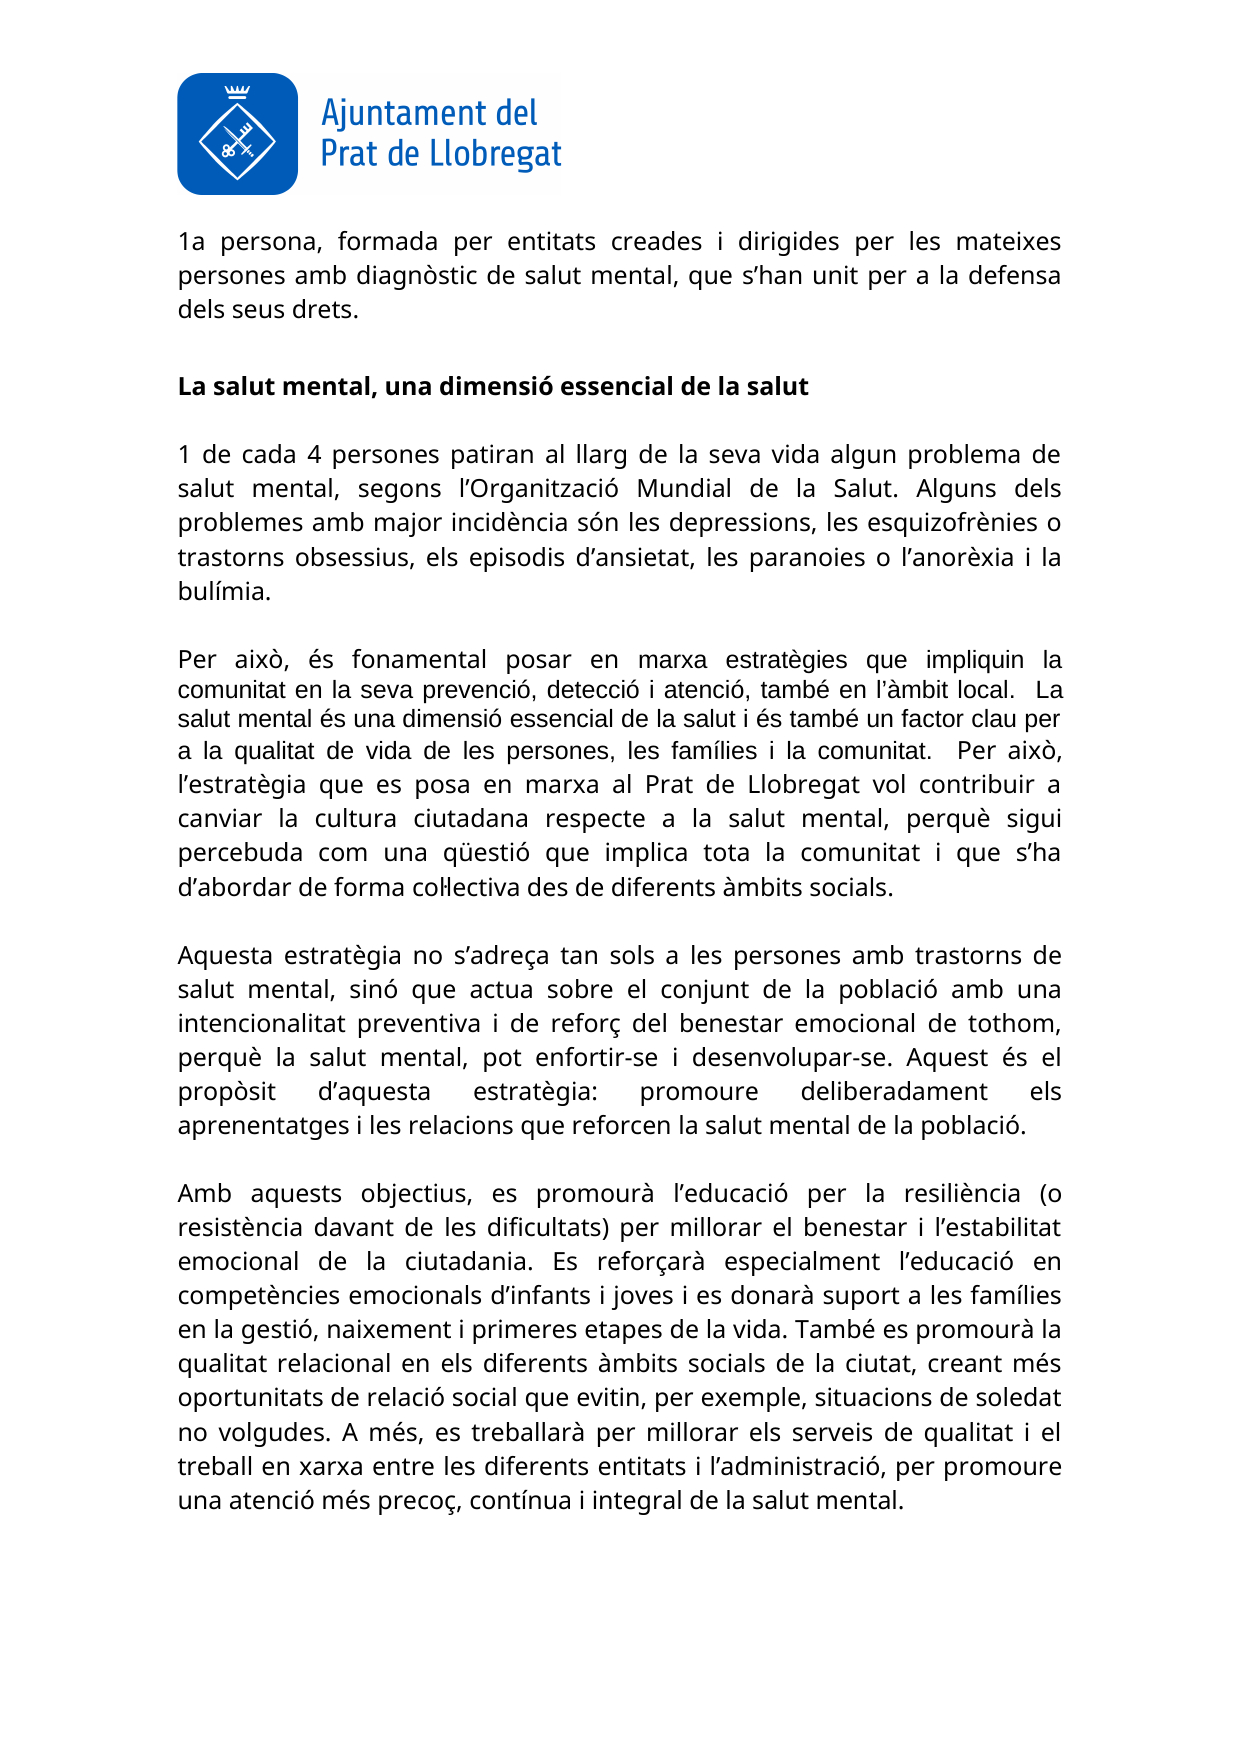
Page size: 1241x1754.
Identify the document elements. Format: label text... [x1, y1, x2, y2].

text 1 de cada 4 persones patiran al llarg de la seva vida algun problema de salut mental, segons l’Organització Mundial de la Salut. Alguns dels problemes amb major incidència són les depressions, les esquizofrènies o trastorns obsessius, els episodis d’ansietat, les paranoies o l’anorèxia i la bulímia. [177, 437, 1063, 607]
picture [177, 73, 562, 195]
text Aquesta estratègia no s’adreça tan sols a les persones amb trastorns de salut mental, sinó que actua sobre el conjunt de la població amb una intencionalitat preventiva i de reforç del benestar emocional de tothom, perquè la salut mental, pot enfortir-se i desenvolupar-se. Aquest és el propòsit d’aquesta estratègia: promoure deliberadament els aprenentatges i les relacions que reforcen la salut mental de la població. [177, 937, 1063, 1142]
text Per això, és fonamental posar en marxa estratègies que impliquin la comunitat en la seva prevenció, detecció i atenció, també en l’àmbit local. La salut mental és una dimensió essencial de la salut i és també un factor clau per a la qualitat de vida de les persones, les famílies i la comunitat. Per això, l’estratègia que es posa en marxa al Prat de Llobregat vol contribuir a canviar la cultura ciutadana respecte a la salut mental, perquè sigui percebuda com una qüestió que implica tota la comunitat i que s’ha d’abordar de forma col·lectiva des de diferents àmbits socials. [177, 641, 1063, 903]
text La salut mental, una dimensió essencial de la salut [177, 369, 1063, 403]
text Amb aquests objectius, es promourà l’educació per la resiliència (o resistència davant de les dificultats) per millorar el benestar i l’estabilitat emocional de la ciutadania. Es reforçarà especialment l’educació en competències emocionals d’infants i joves i es donarà suport a les famílies en la gestió, naixement i primeres etapes de la vida. També es promourà la qualitat relacional en els diferents àmbits socials de la ciutat, creant més oportunitats de relació social que evitin, per exemple, situacions de soledat no volgudes. A més, es treballarà per millorar els serveis de qualitat i el treball en xarxa entre les diferents entitats i l’administració, per promoure una atenció més precoç, contínua i integral de la salut mental. [177, 1176, 1063, 1516]
